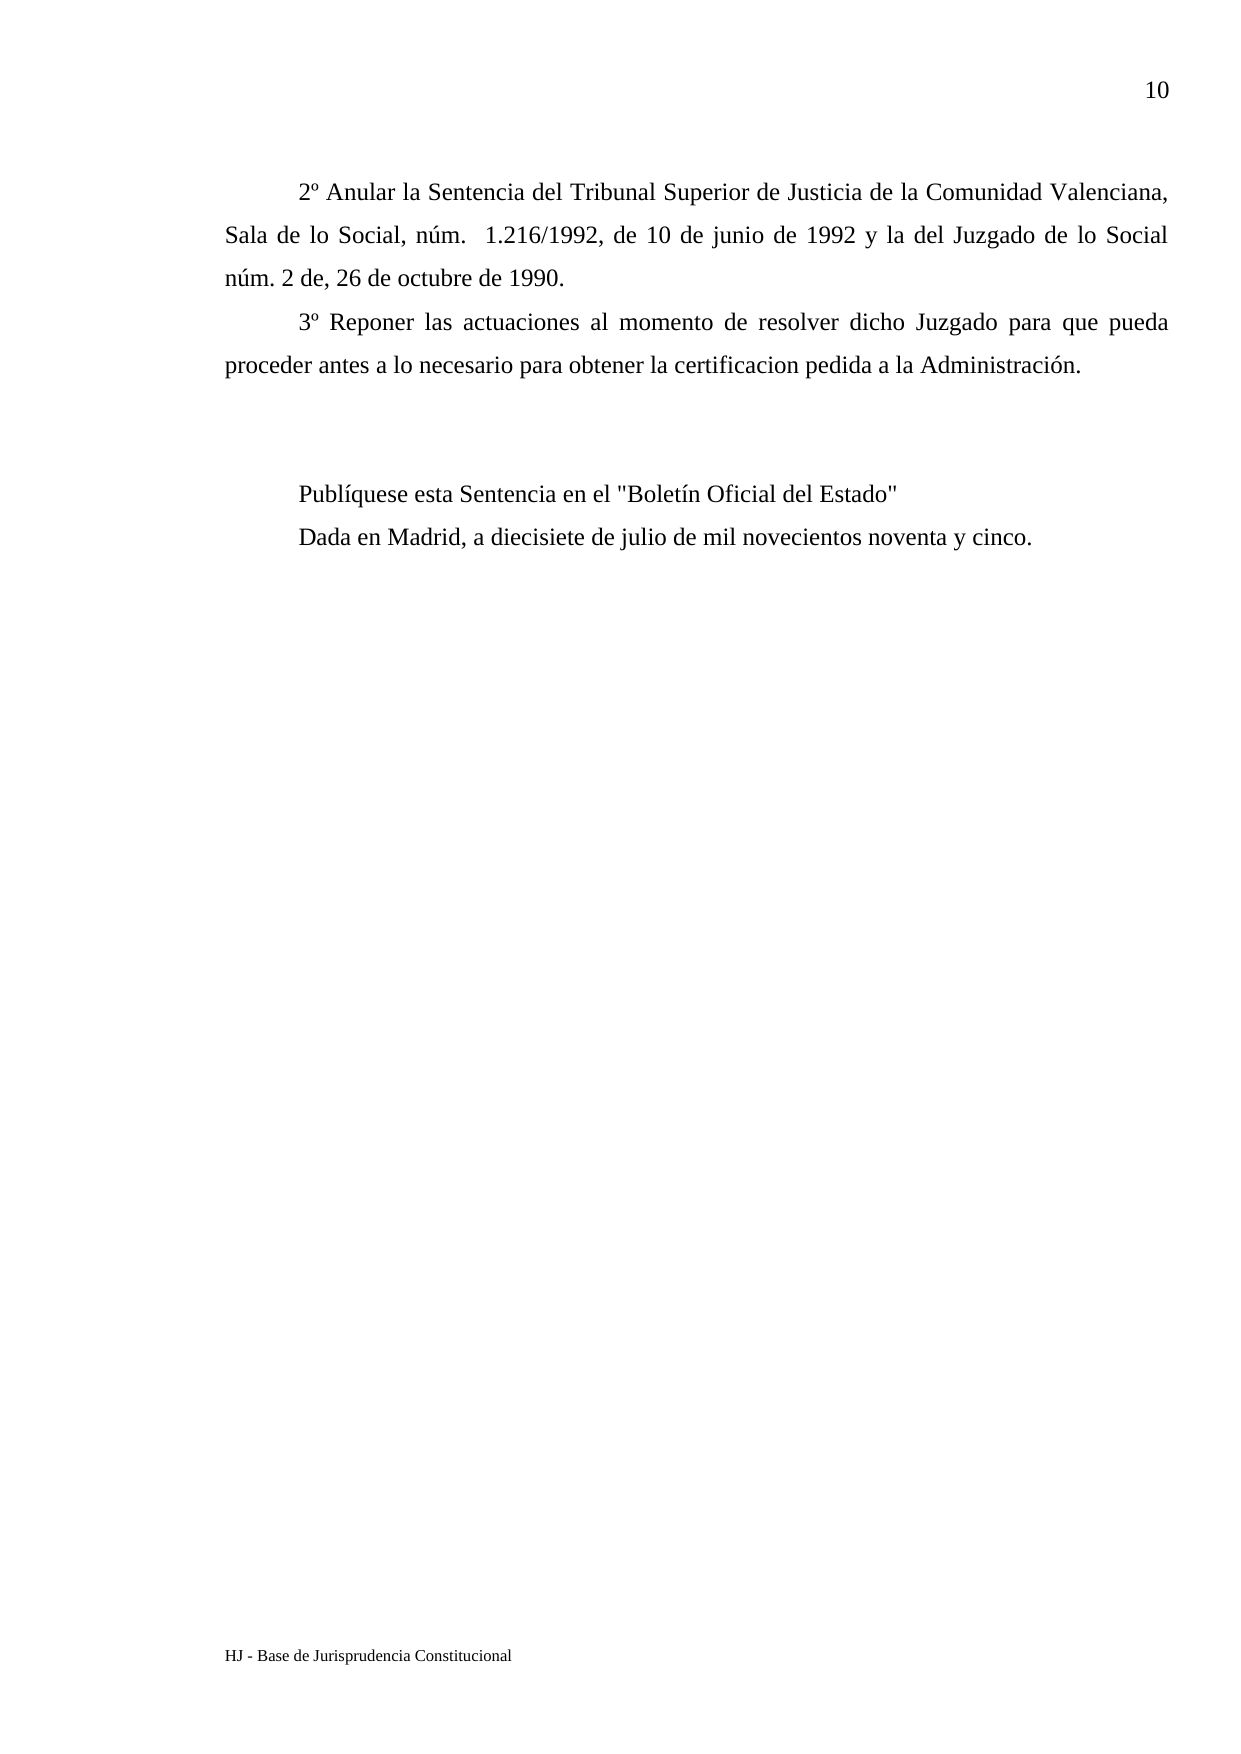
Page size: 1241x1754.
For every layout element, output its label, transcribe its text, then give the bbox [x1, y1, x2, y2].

text Dada en Madrid, a diecisiete de julio de mil novecientos noventa y cinco. [224, 522, 1169, 551]
text Publíquese esta Sentencia en el "Boletín Oficial del Estado" [224, 479, 1169, 508]
text 2º Anular la Sentencia del Tribunal Superior de Justicia de la Comunidad Valenciana, Sala de lo Social, núm. 1.216/1992, de 10 de junio de 1992 y la del Juzgado de lo Social núm. 2 de, 26 de octubre de 1990. [224, 177, 1169, 292]
text 3º Reponer las actuaciones al momento de resolver dicho Juzgado para que pueda proceder antes a lo necesario para obtener la certificacion pedida a la Administración. [224, 307, 1169, 378]
